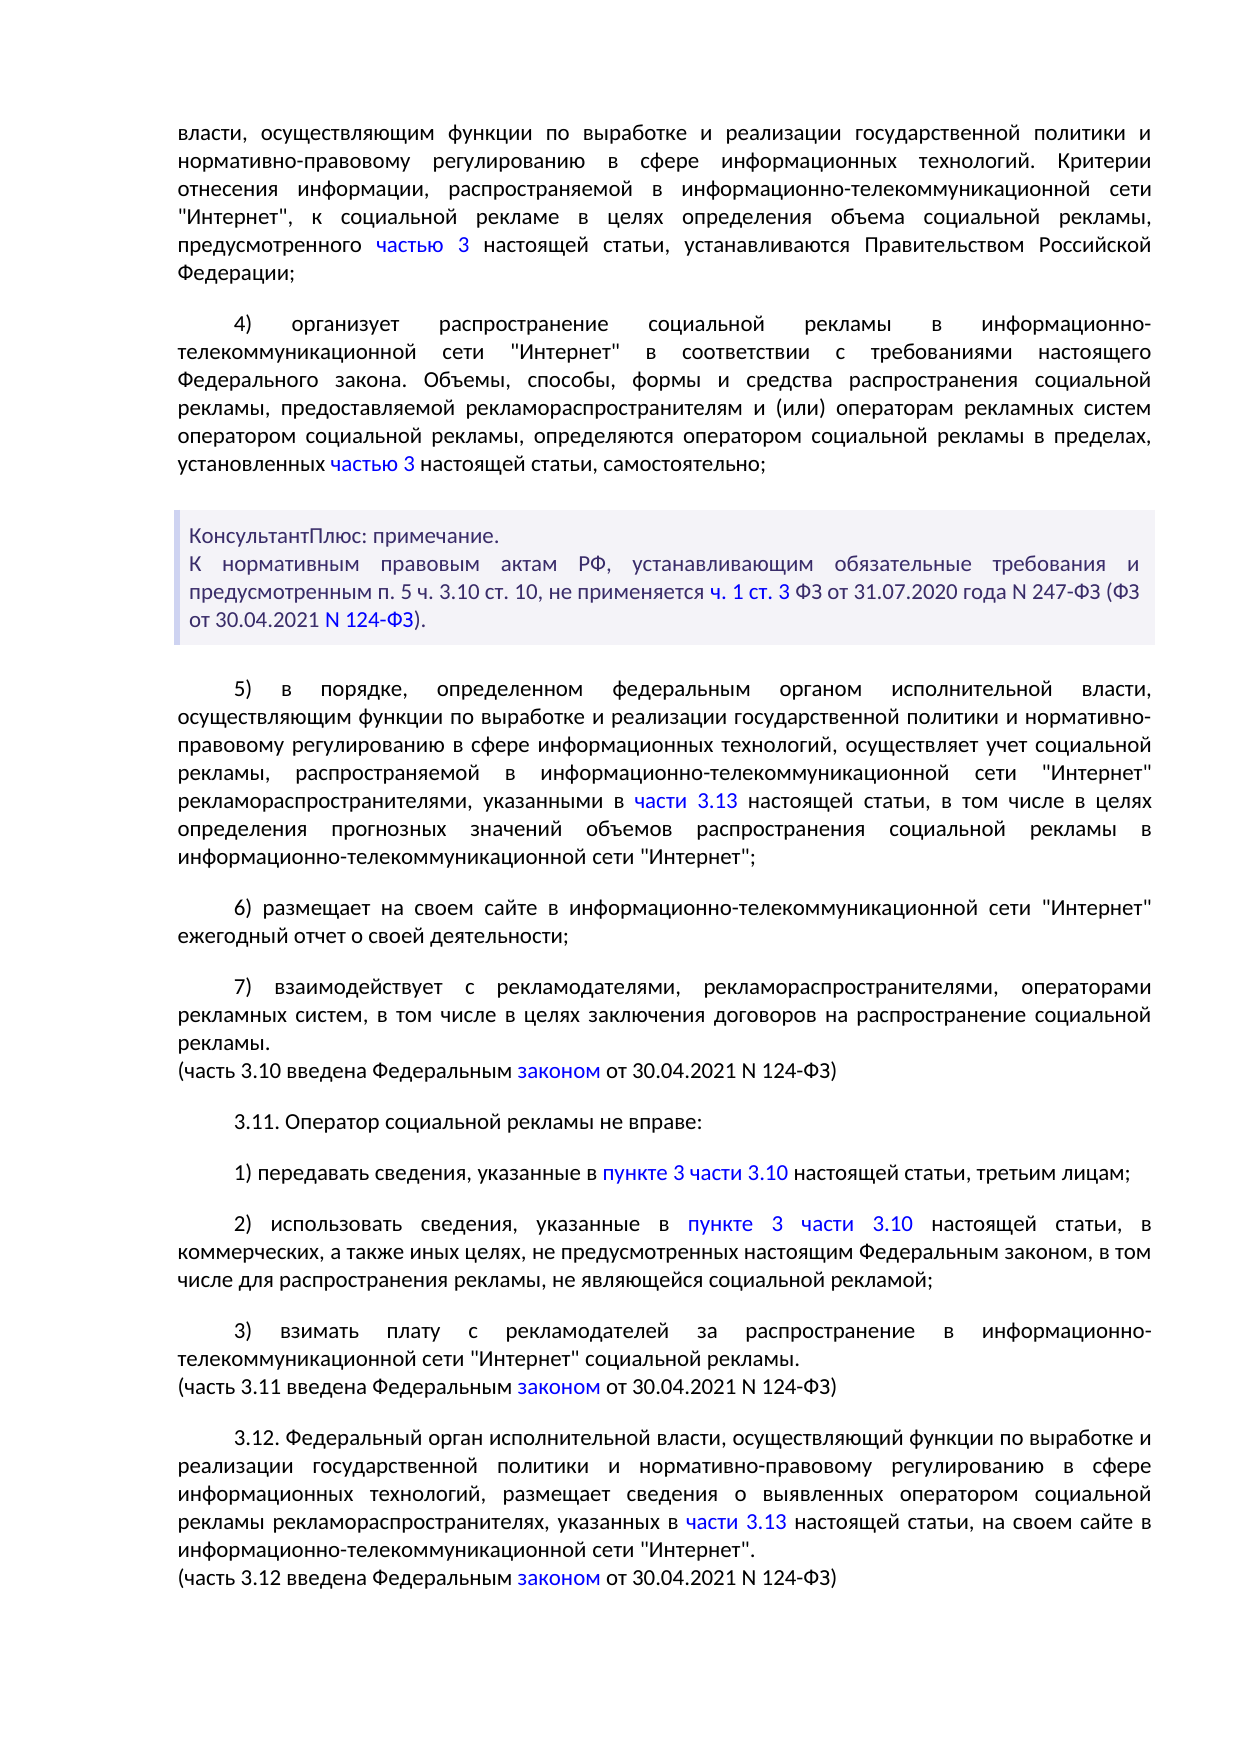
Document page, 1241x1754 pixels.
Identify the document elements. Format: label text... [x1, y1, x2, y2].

text (часть 3.11 введена Федеральным законом от 30.04.2021 N 124-ФЗ) [177, 1372, 1152, 1400]
text 3) взимать плату с рекламодателей за распространение в информационно-телекоммуникационной сети "Интернет" социальной рекламы. [177, 1316, 1152, 1372]
text 4) организует распространение социальной рекламы в информационно-телекоммуникационной сети "Интернет" в соответствии с требованиями настоящего Федерального закона. Объемы, способы, формы и средства распространения социальной рекламы, предоставляемой рекламораспространителям и (или) операторам рекламных систем оператором социальной рекламы, определяются оператором социальной рекламы в пределах, установленных частью 3 настоящей статьи, самостоятельно; [177, 309, 1152, 477]
text (часть 3.12 введена Федеральным законом от 30.04.2021 N 124-ФЗ) [177, 1563, 1152, 1591]
text 3.11. Оператор социальной рекламы не вправе: [177, 1107, 1152, 1135]
text 7) взаимодействует с рекламодателями, рекламораспространителями, операторами рекламных систем, в том числе в целях заключения договоров на распространение социальной рекламы. [177, 972, 1152, 1056]
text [177, 118, 1152, 286]
text 1) передавать сведения, указанные в пункте 3 части 3.10 настоящей статьи, третьим лицам; [177, 1158, 1152, 1186]
text 5) в порядке, определенном федеральным органом исполнительной власти, осуществляющим функции по выработке и реализации государственной политики и нормативно-правовому регулированию в сфере информационных технологий, осуществляет учет социальной рекламы, распространяемой в информационно-телекоммуникационной сети "Интернет" рекламораспространителями, указанными в части 3.13 настоящей статьи, в том числе в целях определения прогнозных значений объемов распространения социальной рекламы в информационно-телекоммуникационной сети "Интернет"; [177, 674, 1152, 871]
text (часть 3.10 введена Федеральным законом от 30.04.2021 N 124-ФЗ) [177, 1056, 1152, 1084]
table_header КонсультантПлюс: примечание. К нормативным правовым актам РФ, устанавливающим обязательные требования и предусмотренным п. 5 ч. 3.10 ст. 10, не применяется ч. 1 ст. 3 ФЗ от 31.07.2020 года N 247-ФЗ (ФЗ от 30.04.2021 N 124-ФЗ). [180, 510, 1149, 645]
text 3.12. Федеральный орган исполнительной власти, осуществляющий функции по выработке и реализации государственной политики и нормативно-правовому регулированию в сфере информационных технологий, размещает сведения о выявленных оператором социальной рекламы рекламораспространителях, указанных в части 3.13 настоящей статьи, на своем сайте в информационно-телекоммуникационной сети "Интернет". [177, 1423, 1152, 1563]
text 2) использовать сведения, указанные в пункте 3 части 3.10 настоящей статьи, в коммерческих, а также иных целях, не предусмотренных настоящим Федеральным законом, в том числе для распространения рекламы, не являющейся социальной рекламой; [177, 1209, 1152, 1293]
text 6) размещает на своем сайте в информационно-телекоммуникационной сети "Интернет" ежегодный отчет о своей деятельности; [177, 893, 1152, 949]
